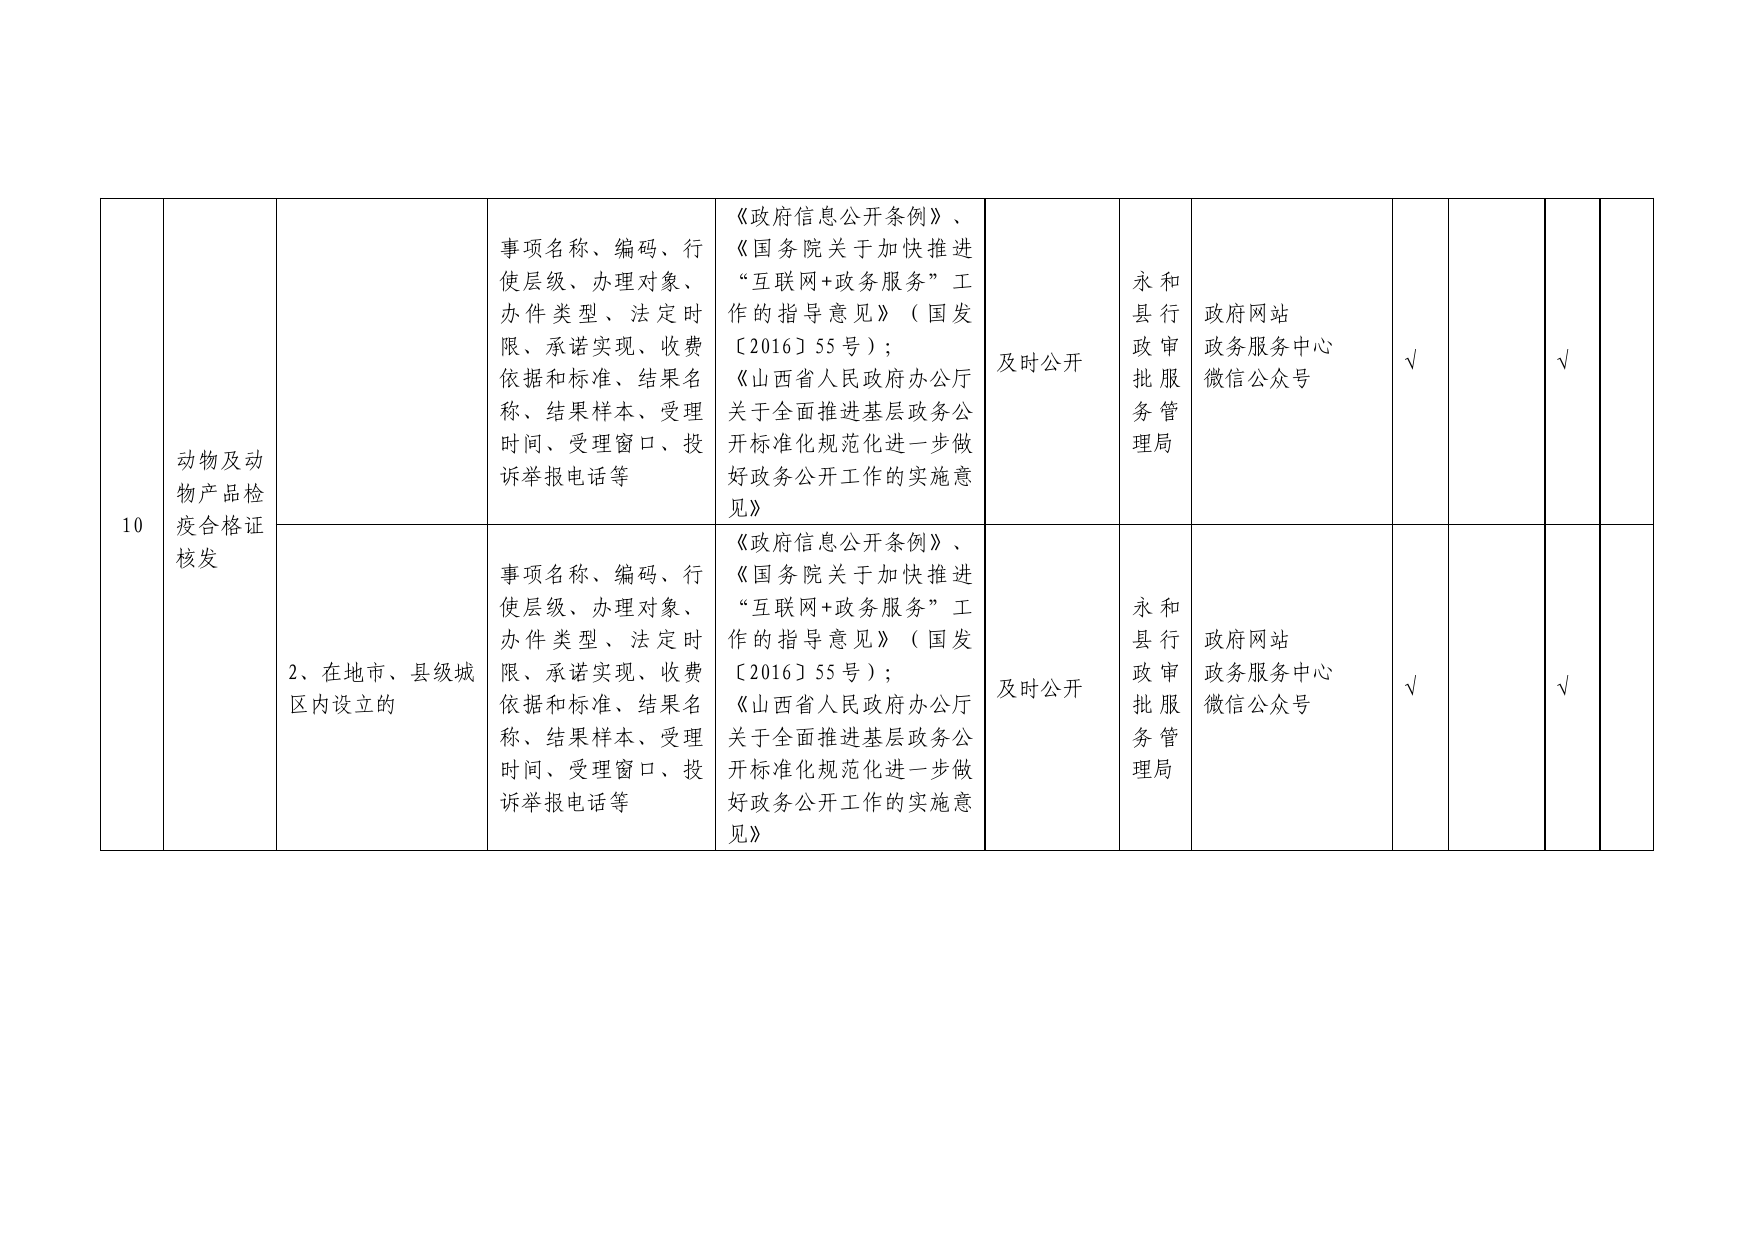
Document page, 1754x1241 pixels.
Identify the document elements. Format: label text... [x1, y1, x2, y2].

table_cell 《政府信息公开条例》、《国务院关于加快推进“互联网+政务服务”工作的指导意见》（国发〔2016〕55号）； 《山西省人民政府办公厅关于全面推进基层政务公开标准化规范化进一步做好政务公开工作的实施意见》 [716, 525, 984, 850]
table_cell 及时公开 [986, 525, 1119, 850]
table_cell [1449, 525, 1544, 850]
table_cell √ [1546, 525, 1599, 850]
table_cell √ [1393, 525, 1448, 850]
table_cell 政府网站 政务服务中心 微信公众号 [1192, 525, 1392, 850]
table_cell 10 [101, 199, 163, 850]
table_cell 2、在地市、县级城区内设立的 [277, 525, 487, 850]
table_cell √ [1393, 199, 1448, 524]
table_cell 永和县行政审批服务管理局 [1120, 525, 1191, 850]
table_cell [1449, 199, 1544, 524]
table_cell 事项名称、编码、行使层级、办理对象、办件类型、法定时限、承诺实现、收费依据和标准、结果名称、结果样本、受理时间、受理窗口、投诉举报电话等 [488, 525, 715, 850]
table_cell √ [1546, 199, 1599, 524]
table_cell 永和县行政审批服务管理局 [1120, 199, 1191, 524]
table_cell 《政府信息公开条例》、《国务院关于加快推进“互联网+政务服务”工作的指导意见》（国发〔2016〕55号）； 《山西省人民政府办公厅关于全面推进基层政务公开标准化规范化进一步做好政务公开工作的实施意见》 [716, 199, 984, 524]
table_cell 及时公开 [986, 199, 1119, 524]
table_cell [277, 199, 487, 524]
table_cell [1601, 199, 1653, 524]
table_cell [1601, 525, 1653, 850]
table_cell 动物及动物产品检疫合格证核发 [164, 199, 276, 850]
table_cell 事项名称、编码、行使层级、办理对象、办件类型、法定时限、承诺实现、收费依据和标准、结果名称、结果样本、受理时间、受理窗口、投诉举报电话等 [488, 199, 715, 524]
table_cell 政府网站 政务服务中心 微信公众号 [1192, 199, 1392, 524]
